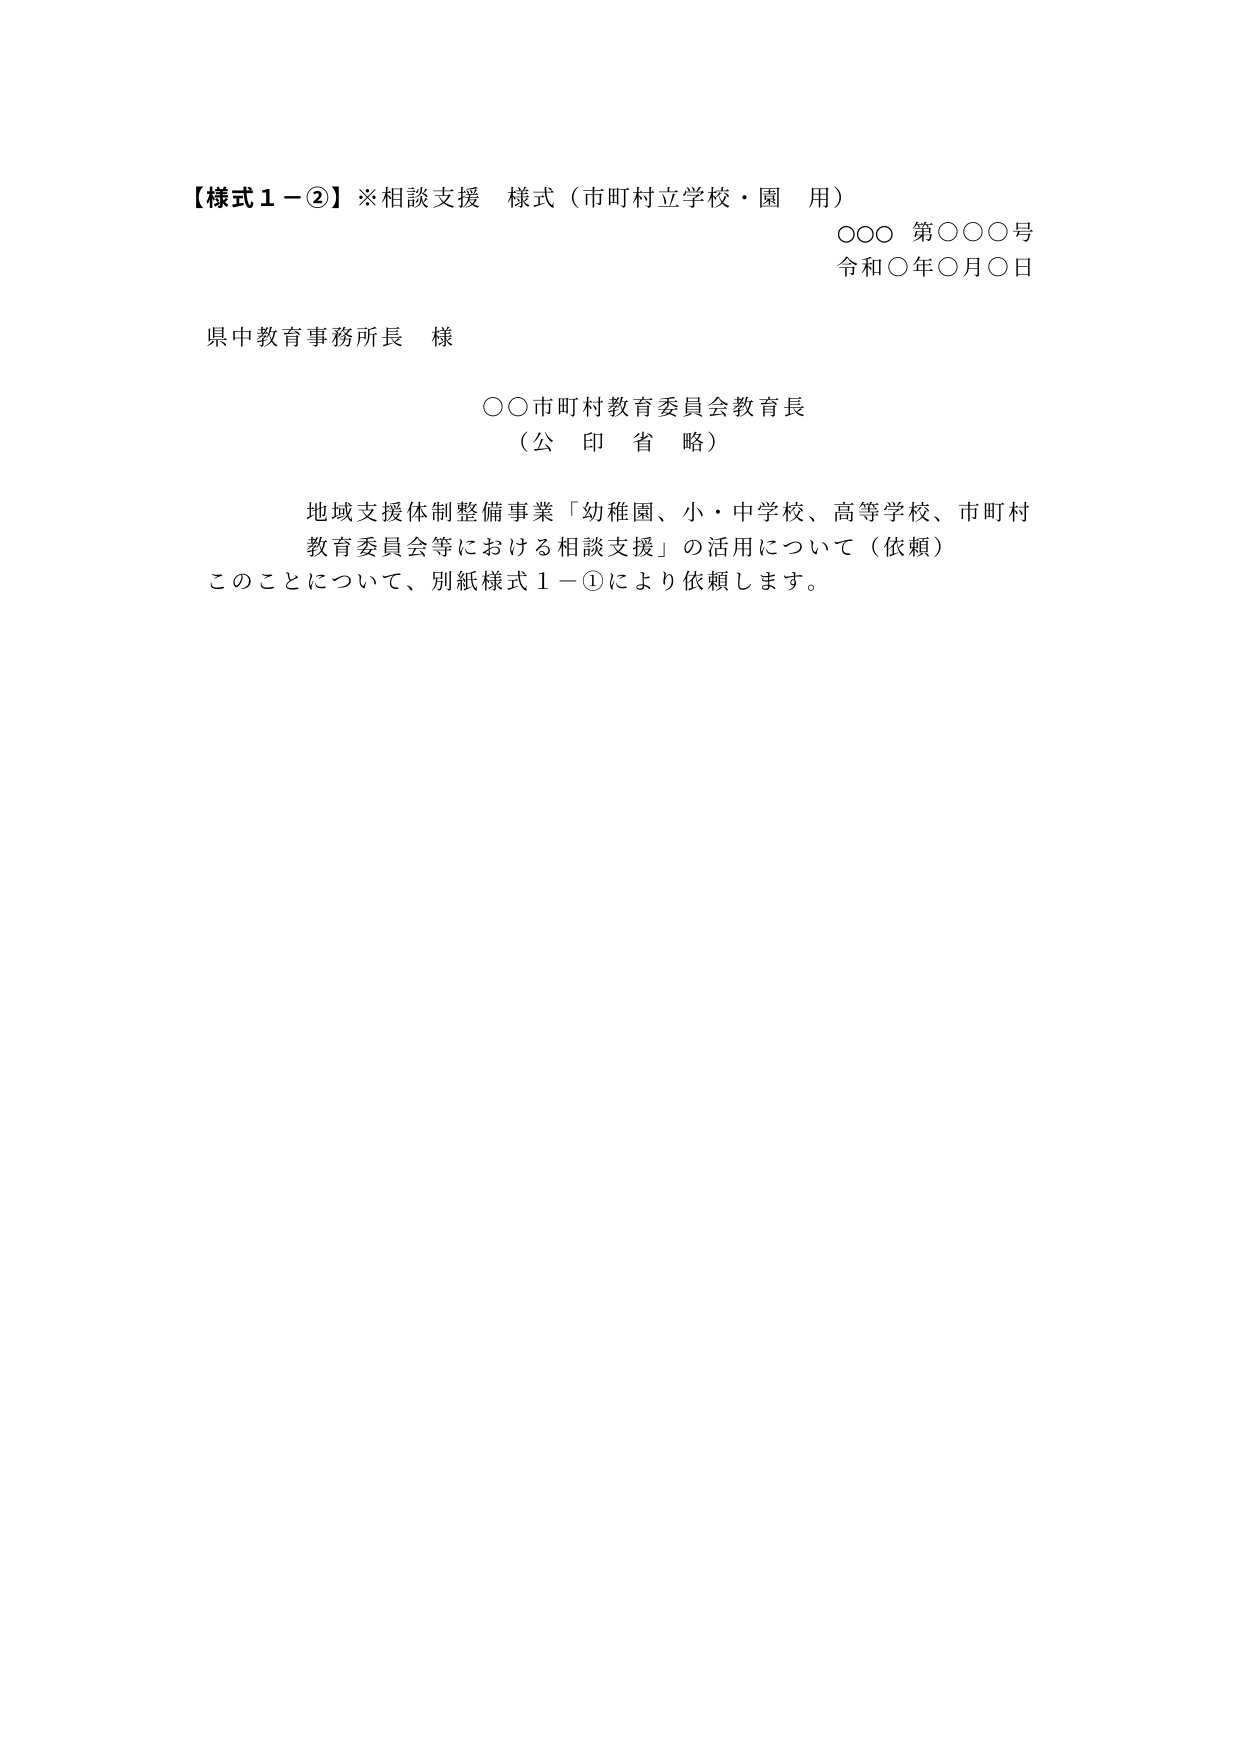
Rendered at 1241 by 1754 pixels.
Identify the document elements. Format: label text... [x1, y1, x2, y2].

text 地域支援体制整備事業「幼稚園、小・中学校、高等学校、市町村 [181, 493, 1059, 528]
text 県中教育事務所長 様 [181, 319, 1059, 353]
text 教育委員会等における相談支援」の活用について（依頼） [181, 528, 1059, 563]
text 令和○年○月○日 [181, 249, 1037, 284]
text （公 印 省 略） [181, 423, 1059, 458]
text このことについて、別紙様式１－①により依頼します。 [181, 563, 1059, 598]
text ○○市町村教育委員会教育長 [181, 388, 1059, 423]
text 【様式１－②】※相談支援 様式（市町村立学校・園 用） [181, 179, 1059, 214]
text ○○○第○○○号 [181, 214, 1037, 249]
